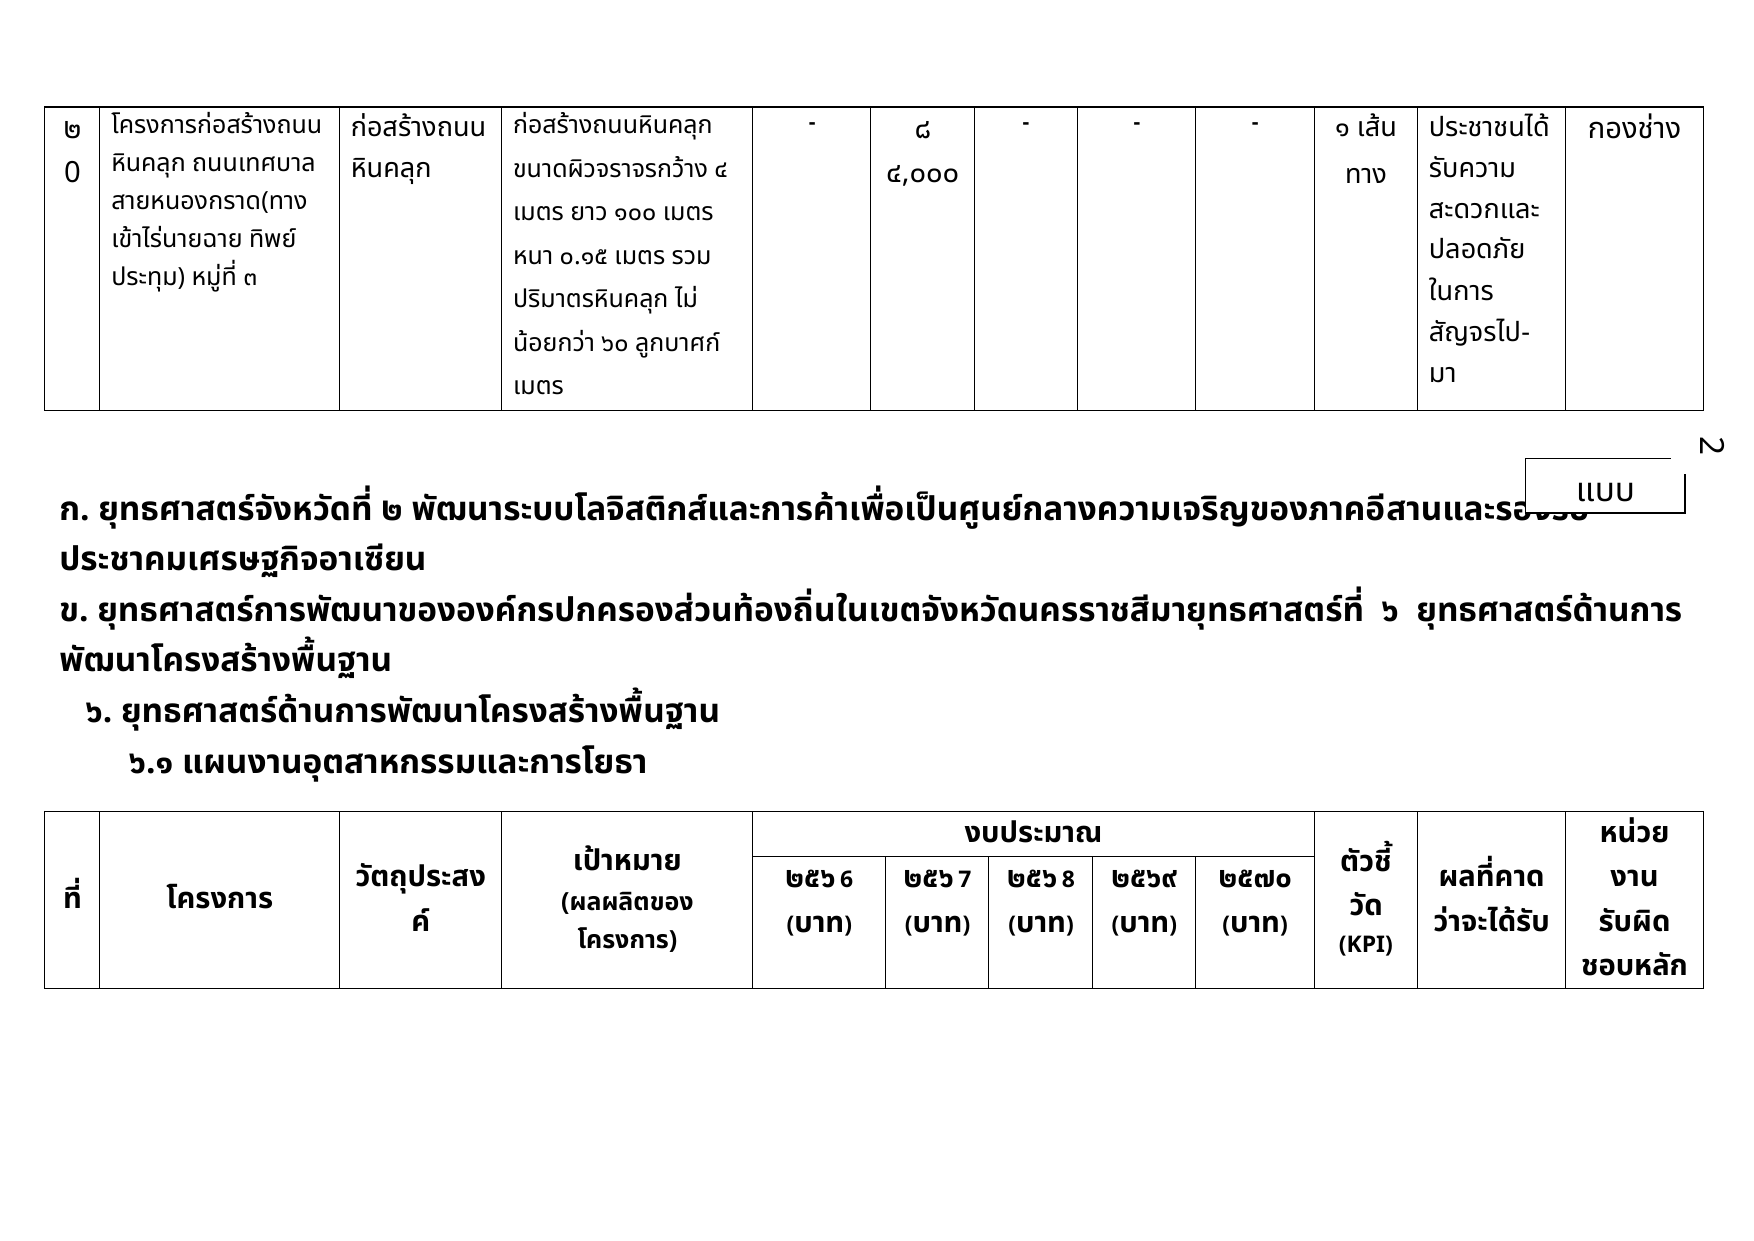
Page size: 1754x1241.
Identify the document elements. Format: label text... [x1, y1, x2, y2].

table_cell ๑ เส้นทาง [1315, 108, 1417, 410]
table_cell - [1196, 108, 1314, 410]
table_header เป้าหมาย (ผลผลิตของโครงการ) [502, 812, 752, 988]
table_cell - [753, 108, 870, 410]
table_cell ๒๕๗๐ (บาท) [1196, 857, 1314, 988]
text ๖. ยุทธศาสตร์ด้านการพัฒนาโครงสร้างพื้นฐาน [59, 687, 1689, 737]
table_cell ก่อสร้างถนนหินคลุก [340, 108, 501, 410]
table_cell ก่อสร้างถนนหินคลุก ขนาดผิวจราจรกว้าง ๔ เมตร ยาว ๑๐๐ เมตร หนา ๐.๑๕ เมตร รวมปริมาตรหินคลุก ไม่น้อยกว่า ๖๐ ลูกบาศก์เมตร [502, 108, 752, 410]
table_cell ๒๕๖7 (บาท) [886, 857, 988, 988]
table_cell ๒๕๖๙ (บาท) [1093, 857, 1195, 988]
table_cell ๘๔,๐๐๐ [871, 108, 974, 410]
table_header ตัวชี้วัด (KPI) [1315, 812, 1417, 988]
table_header โครงการ [100, 812, 339, 988]
table_cell โครงการก่อสร้างถนนหินคลุก ถนนเทศบาลสายหนองกราด(ทางเข้าไร่นายฉาย ทิพย์ประทุม) หมู่ที่ ๓ [100, 108, 339, 410]
table_header งบประมาณ [753, 812, 1314, 856]
table_cell กองช่าง [1566, 108, 1703, 410]
table_header วัตถุประสงค์ [340, 812, 501, 988]
text ๖.๑ แผนงานอุตสาหกรรมและการโยธา [59, 737, 1689, 788]
table_cell - [975, 108, 1077, 410]
table_cell ๒๕๖6 (บาท) [753, 857, 885, 988]
table_header ผลที่คาดว่าจะได้รับ [1418, 812, 1565, 988]
table_header หน่วยงาน รับผิดชอบหลัก [1566, 812, 1703, 988]
text ก. ยุทธศาสตร์จังหวัดที่ ๒ พัฒนาระบบโลจิสติกส์และการค้าเพื่อเป็นศูนย์กลางความเจริญของภาคอีสานและรองรับประชาคมเศรษฐกิจอาเซียน [59, 485, 1689, 586]
table_header ที่ [45, 812, 99, 988]
text ข. ยุทธศาสตร์การพัฒนาขององค์กรปกครองส่วนท้องถิ่นในเขตจังหวัดนครราชสีมายุทธศาสตร์ที่ ๖ ยุทธศาสตร์ด้านการพัฒนาโครงสร้างพื้นฐาน [59, 586, 1689, 687]
table_cell ๒0 [45, 108, 99, 410]
table_cell ๒๕๖8 (บาท) [989, 857, 1092, 988]
table_cell ประชาชนได้รับความสะดวกและปลอดภัย ในการสัญจรไป-มา [1418, 108, 1565, 410]
table_cell - [1078, 108, 1195, 410]
